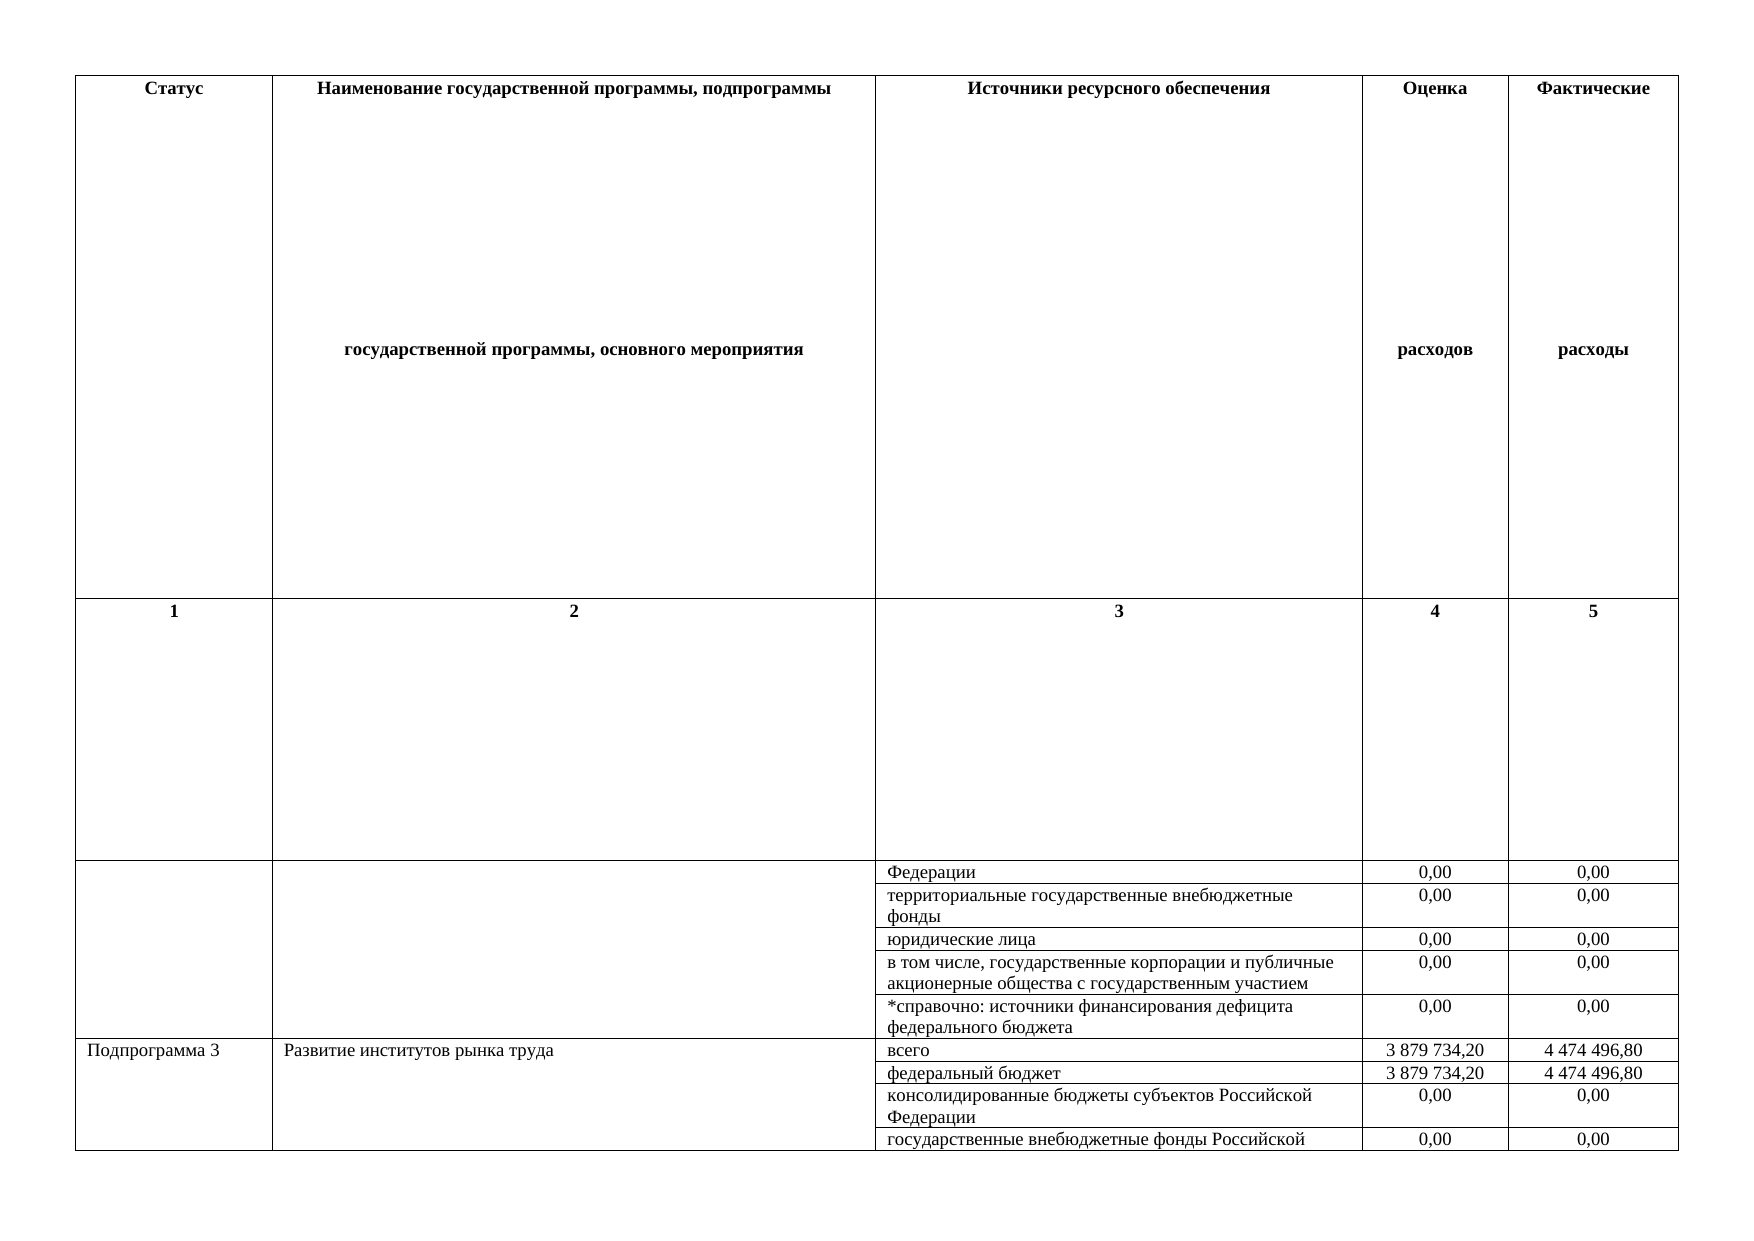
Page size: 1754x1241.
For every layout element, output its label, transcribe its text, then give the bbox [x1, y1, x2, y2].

table_cell консолидированные бюджеты субъектов Российской Федерации [876, 1084, 1362, 1127]
table_cell в том числе, государственные корпорации и публичные акционерные общества с государственным участием [876, 951, 1362, 994]
table_cell 0,00 [1363, 928, 1508, 949]
table_cell 5 [1509, 599, 1678, 860]
table_cell 3 879 734,20 [1363, 1039, 1508, 1061]
table_cell Развитие институтов рынка труда [273, 1039, 875, 1150]
table_header Статус [76, 76, 272, 598]
table_cell всего [876, 1039, 1362, 1061]
table_cell 0,00 [1363, 951, 1508, 994]
table_cell *cправочно: источники финансирования дефицита федерального бюджета [876, 995, 1362, 1038]
table_cell Подпрограмма 3 [76, 1039, 272, 1150]
table_cell 0,00 [1509, 1128, 1678, 1150]
table_cell 0,00 [1509, 1084, 1678, 1127]
table_header Источники ресурсного обеспечения [876, 76, 1362, 598]
table_cell 0,00 [1509, 884, 1678, 927]
table_cell 4 474 496,80 [1509, 1062, 1678, 1083]
table_header Фактические расходы [1509, 76, 1678, 598]
table_cell федеральный бюджет [876, 1062, 1362, 1083]
table_cell 0,00 [1363, 1128, 1508, 1150]
table_cell юридические лица [876, 928, 1362, 949]
table_cell 0,00 [1509, 951, 1678, 994]
table_cell 0,00 [1363, 995, 1508, 1038]
table_cell 0,00 [1363, 1084, 1508, 1127]
table_cell государственные внебюджетные фонды Российской Федерации [876, 861, 1362, 883]
table_cell 3 [876, 599, 1362, 860]
table_cell 1 [76, 599, 272, 860]
table_cell 0,00 [1363, 884, 1508, 927]
table_cell государственные внебюджетные фонды Российской Федерации [876, 1128, 1362, 1150]
table_cell 0,00 [1509, 995, 1678, 1038]
table_cell 0,00 [1509, 861, 1678, 883]
table_cell 3 879 734,20 [1363, 1062, 1508, 1083]
table_cell 0,00 [1363, 861, 1508, 883]
table_cell 0,00 [1509, 928, 1678, 949]
table_cell территориальные государственные внебюджетные фонды [876, 884, 1362, 927]
table_header Оценка расходов [1363, 76, 1508, 598]
table_cell 2 [273, 599, 875, 860]
table_cell 4 474 496,80 [1509, 1039, 1678, 1061]
table_header Наименование государственной программы, подпрограммы государственной программы, основного мероприятия [273, 76, 875, 598]
table_cell 4 [1363, 599, 1508, 860]
